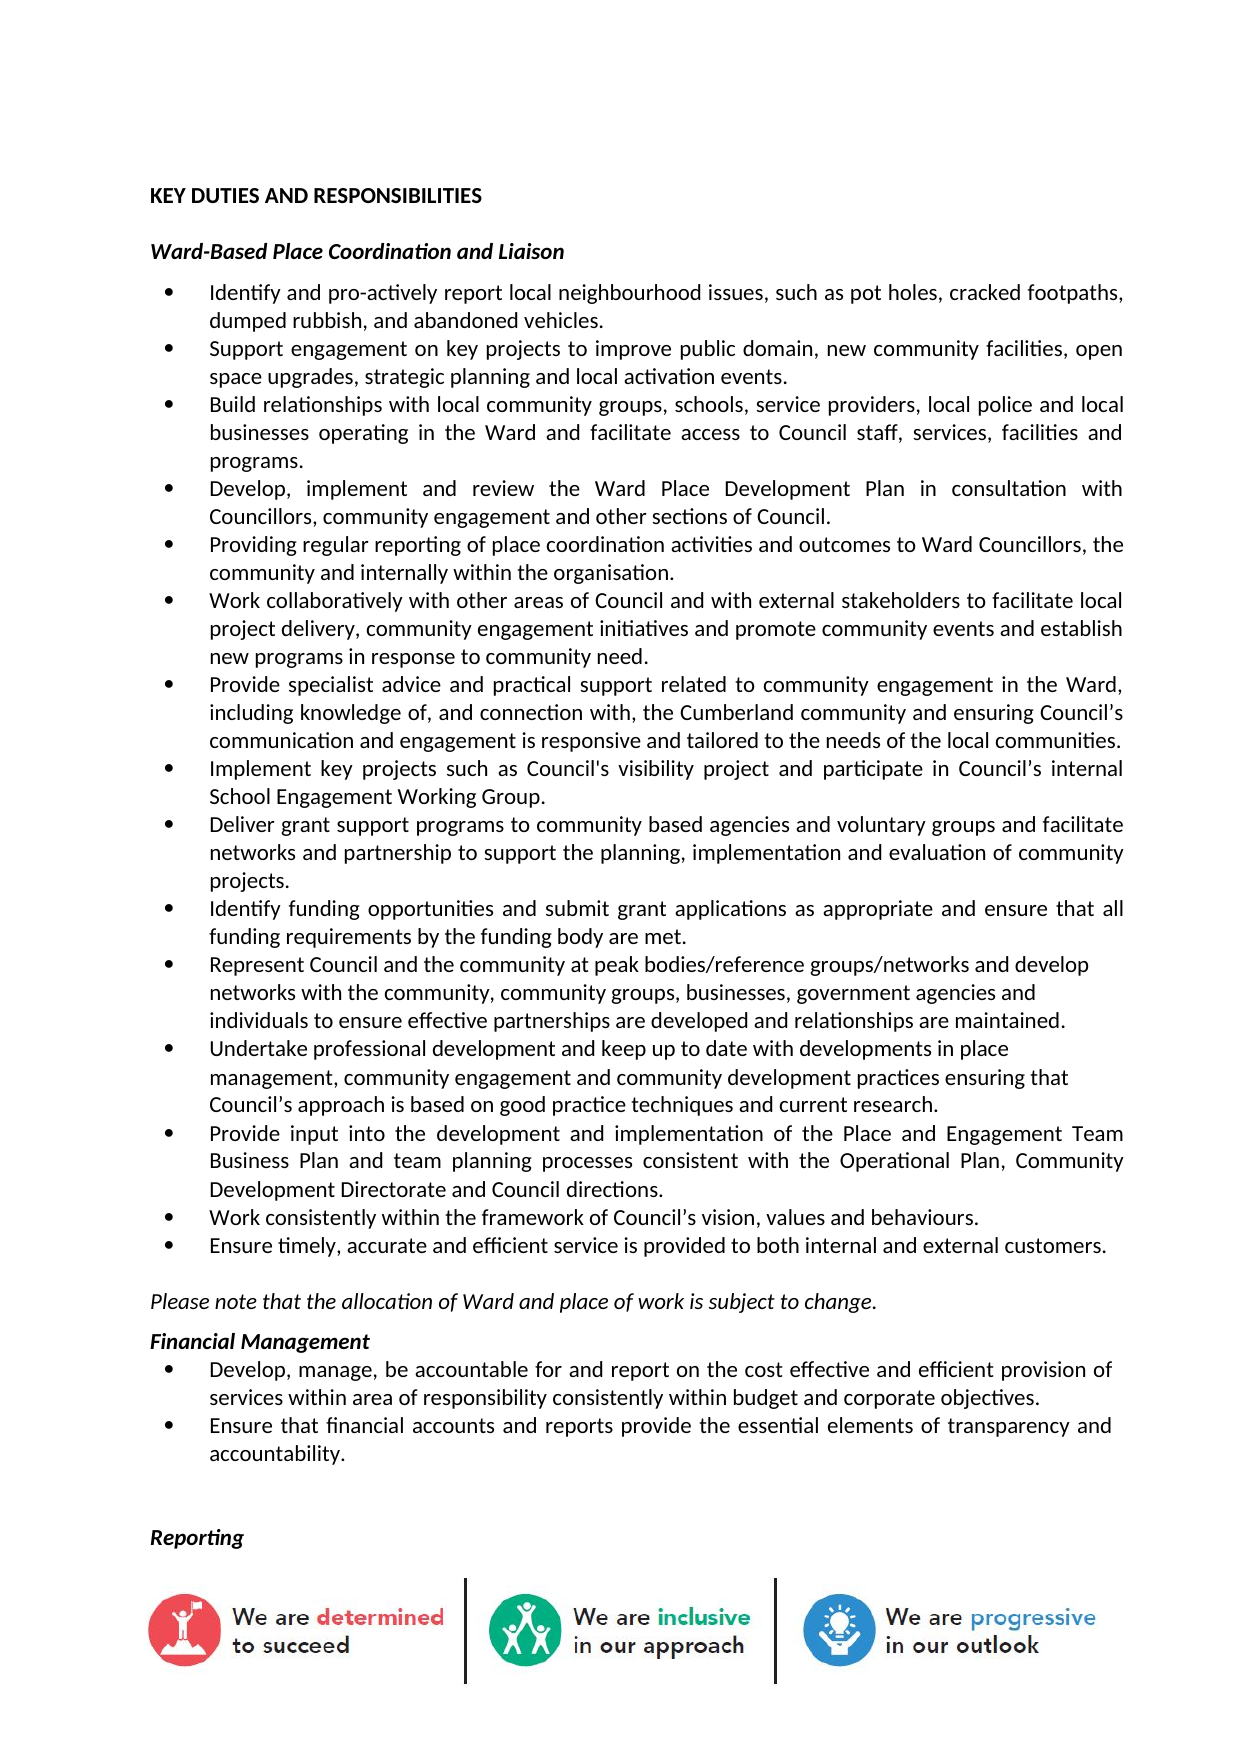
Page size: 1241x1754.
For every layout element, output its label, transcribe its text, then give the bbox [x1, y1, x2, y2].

text Please note that the allocation of Ward and place of work is subject to change. [150, 1287, 1125, 1315]
list Deliver grant support programs to community based agencies and voluntary groups and facilitate networks and partnership to support the planning, implementation and evaluation of community projects. [165, 810, 1125, 894]
text KEY DUTIES AND RESPONSIBILITIES [150, 181, 1125, 209]
list Provide input into the development and implementation of the Place and Engagement Team Business Plan and team planning processes consistent with the Operational Plan, Community Development Directorate and Council directions. [165, 1119, 1125, 1203]
list Implement key projects such as Council's visibility project and participate in Council’s internal School Engagement Working Group. [165, 754, 1125, 810]
text Ward-Based Place Coordination and Liaison [150, 237, 1125, 266]
list Providing regular reporting of place coordination activities and outcomes to Ward Councillors, the community and internally within the organisation. [165, 530, 1125, 586]
list Work consistently within the framework of Council’s vision, values and behaviours. [165, 1203, 1125, 1231]
list Identify funding opportunities and submit grant applications as appropriate and ensure that all funding requirements by the funding body are met. [165, 894, 1125, 951]
list Provide specialist advice and practical support related to community engagement in the Ward, including knowledge of, and connection with, the Cumberland community and ensuring Council’s communication and engagement is responsive and tailored to the needs of the local communities. [165, 670, 1125, 754]
list Work collaboratively with other areas of Council and with external stakeholders to facilitate local project delivery, community engagement initiatives and promote community events and establish new programs in response to community need. [165, 586, 1125, 670]
text Reporting [150, 1523, 1125, 1551]
text Financial Management [150, 1327, 1125, 1355]
list Ensure timely, accurate and efficient service is provided to both internal and external customers. [165, 1231, 1125, 1259]
list Represent Council and the community at peak bodies/reference groups/networks and develop networks with the community, community groups, businesses, government agencies and individuals to ensure effective partnerships are developed and relationships are maintained. [165, 951, 1125, 1034]
list Ensure that financial accounts and reports provide the essential elements of transparency and accountability. [165, 1411, 1114, 1467]
list Develop, manage, be accountable for and report on the cost effective and efficient provision of services within area of responsibility consistently within budget and corporate objectives. [165, 1355, 1114, 1411]
list Develop, implement and review the Ward Place Development Plan in consultation with Councillors, community engagement and other sections of Council. [165, 474, 1125, 530]
list Build relationships with local community groups, schools, service providers, local police and local businesses operating in the Ward and facilitate access to Council staff, services, facilities and programs. [165, 390, 1125, 474]
picture [132, 1568, 1104, 1691]
list Undertake professional development and keep up to date with developments in place management, community engagement and community development practices ensuring that Council’s approach is based on good practice techniques and current research. [165, 1034, 1125, 1119]
list Support engagement on key projects to improve public domain, new community facilities, open space upgrades, strategic planning and local activation events. [165, 334, 1125, 390]
list Identify and pro-actively report local neighbourhood issues, such as pot holes, cracked footpaths, dumped rubbish, and abandoned vehicles. [165, 278, 1125, 334]
